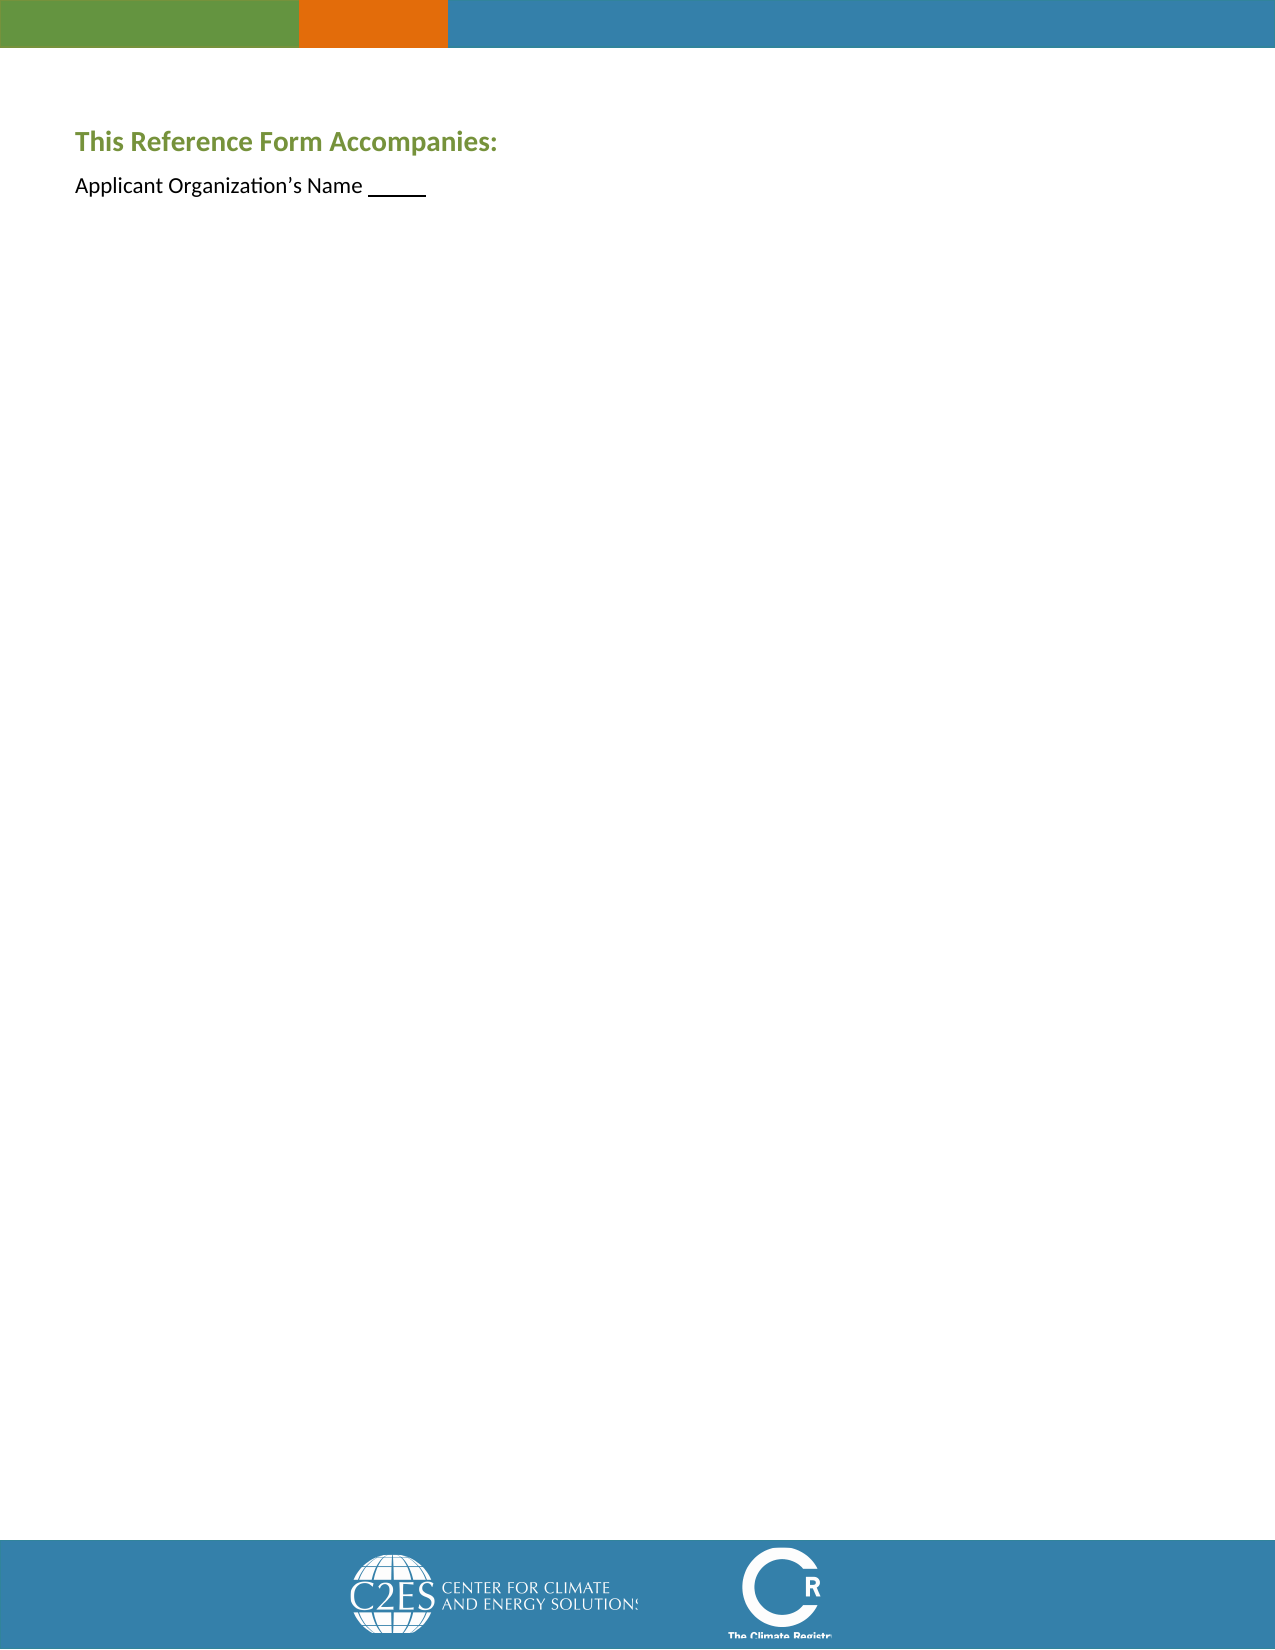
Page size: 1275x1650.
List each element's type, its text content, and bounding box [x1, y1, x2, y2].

picture [350, 1554, 638, 1633]
text This Reference Form Accompanies: [75, 123, 1200, 159]
text Applicant Organization’s Name [75, 171, 1200, 199]
picture [728, 1547, 832, 1639]
